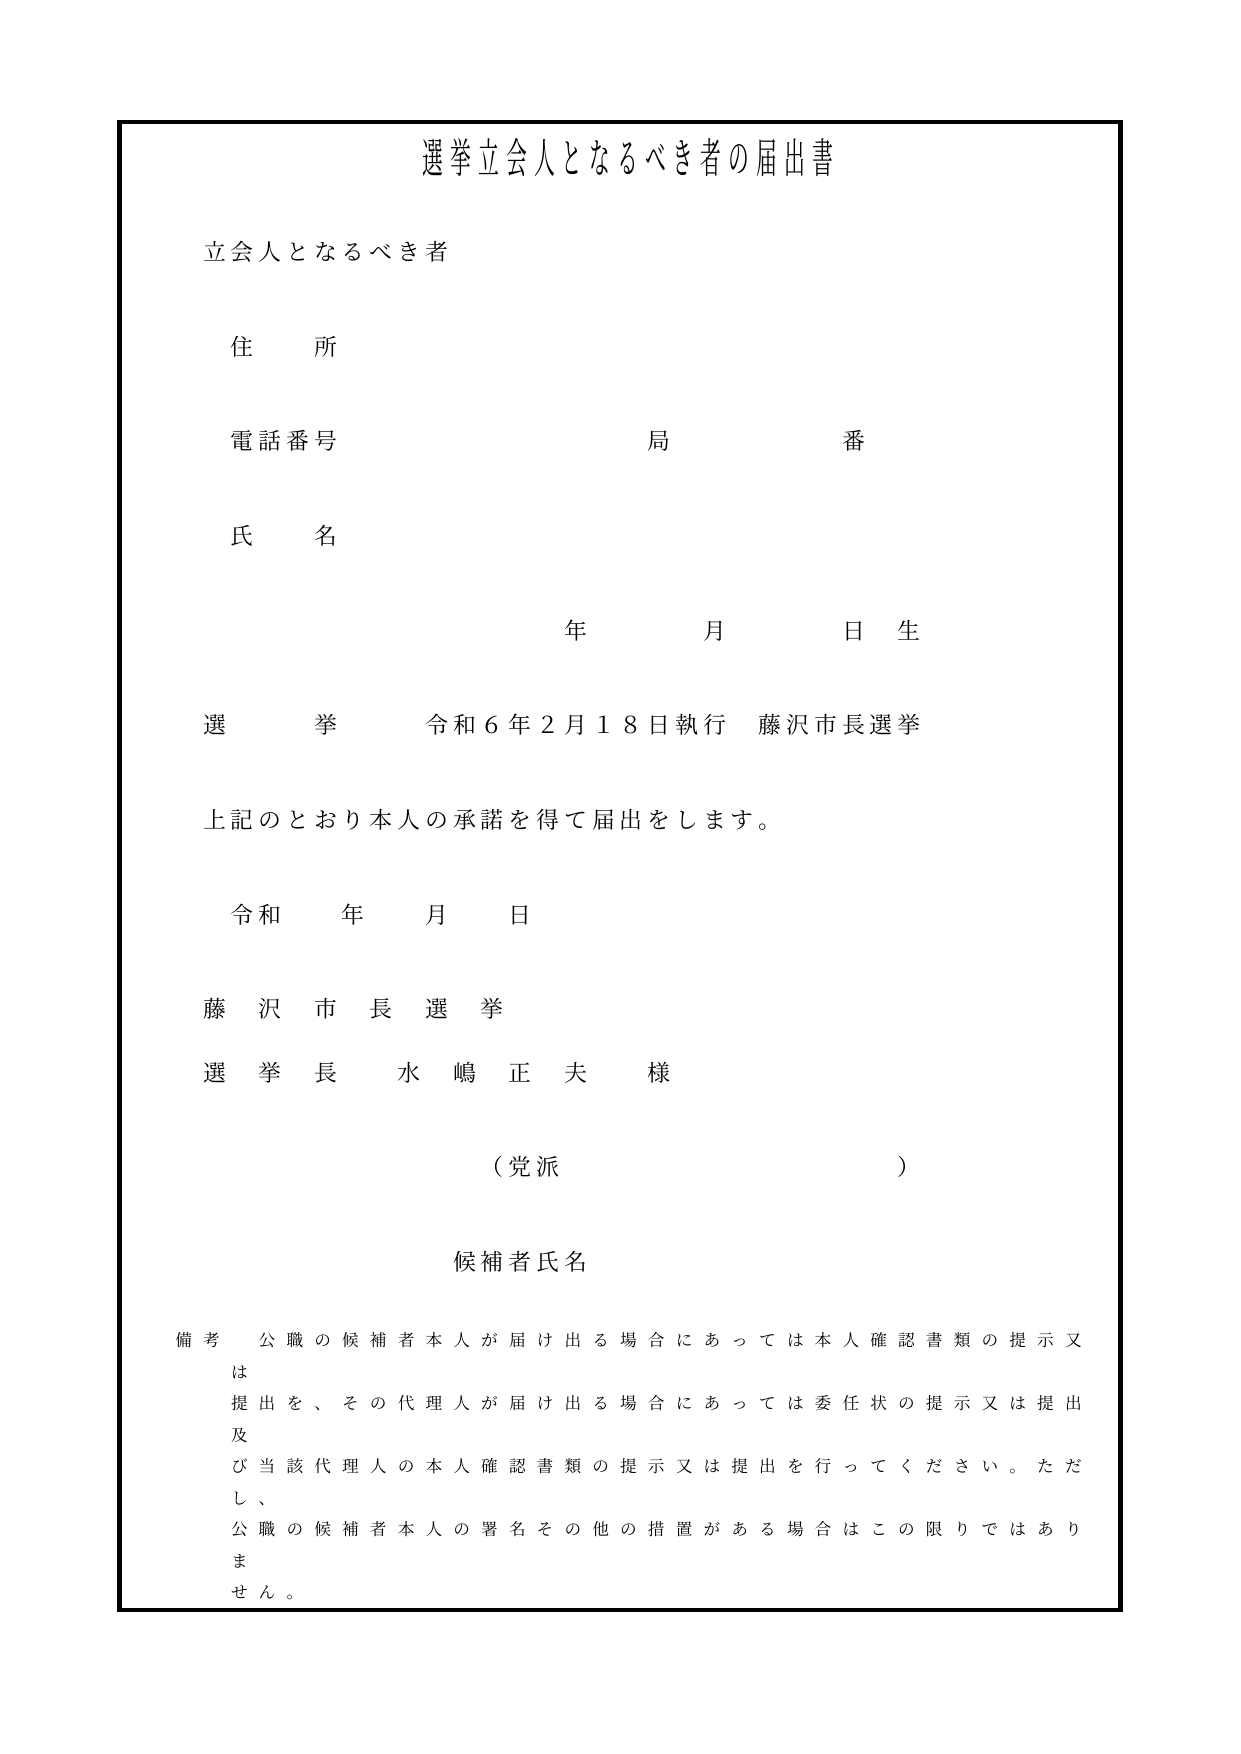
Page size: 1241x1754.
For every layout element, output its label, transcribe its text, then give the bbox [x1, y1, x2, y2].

table_header 選挙立会人となるべき者の届出書 立会人となるべき者 住 所 電話番号 局 番 氏 名 年 月 日 生 選 挙 令和６年２月１８日執行 藤沢市長選挙 上記のとおり本人の承諾を得て届出をします。 令和 年 月 日 藤 沢 市 長 選 挙 選 挙 長 水 嶋 正 夫 様 （党派 ） 候補者氏名 備考 公職の候補者本人が届け出る場合にあっては本人確認書類の提示又は 提出を、その代理人が届け出る場合にあっては委任状の提示又は提出及 び当該代理人の本人確認書類の提示又は提出を行ってください。ただし、 公職の候補者本人の署名その他の措置がある場合はこの限りではありま せん。 [122, 124, 1118, 1608]
